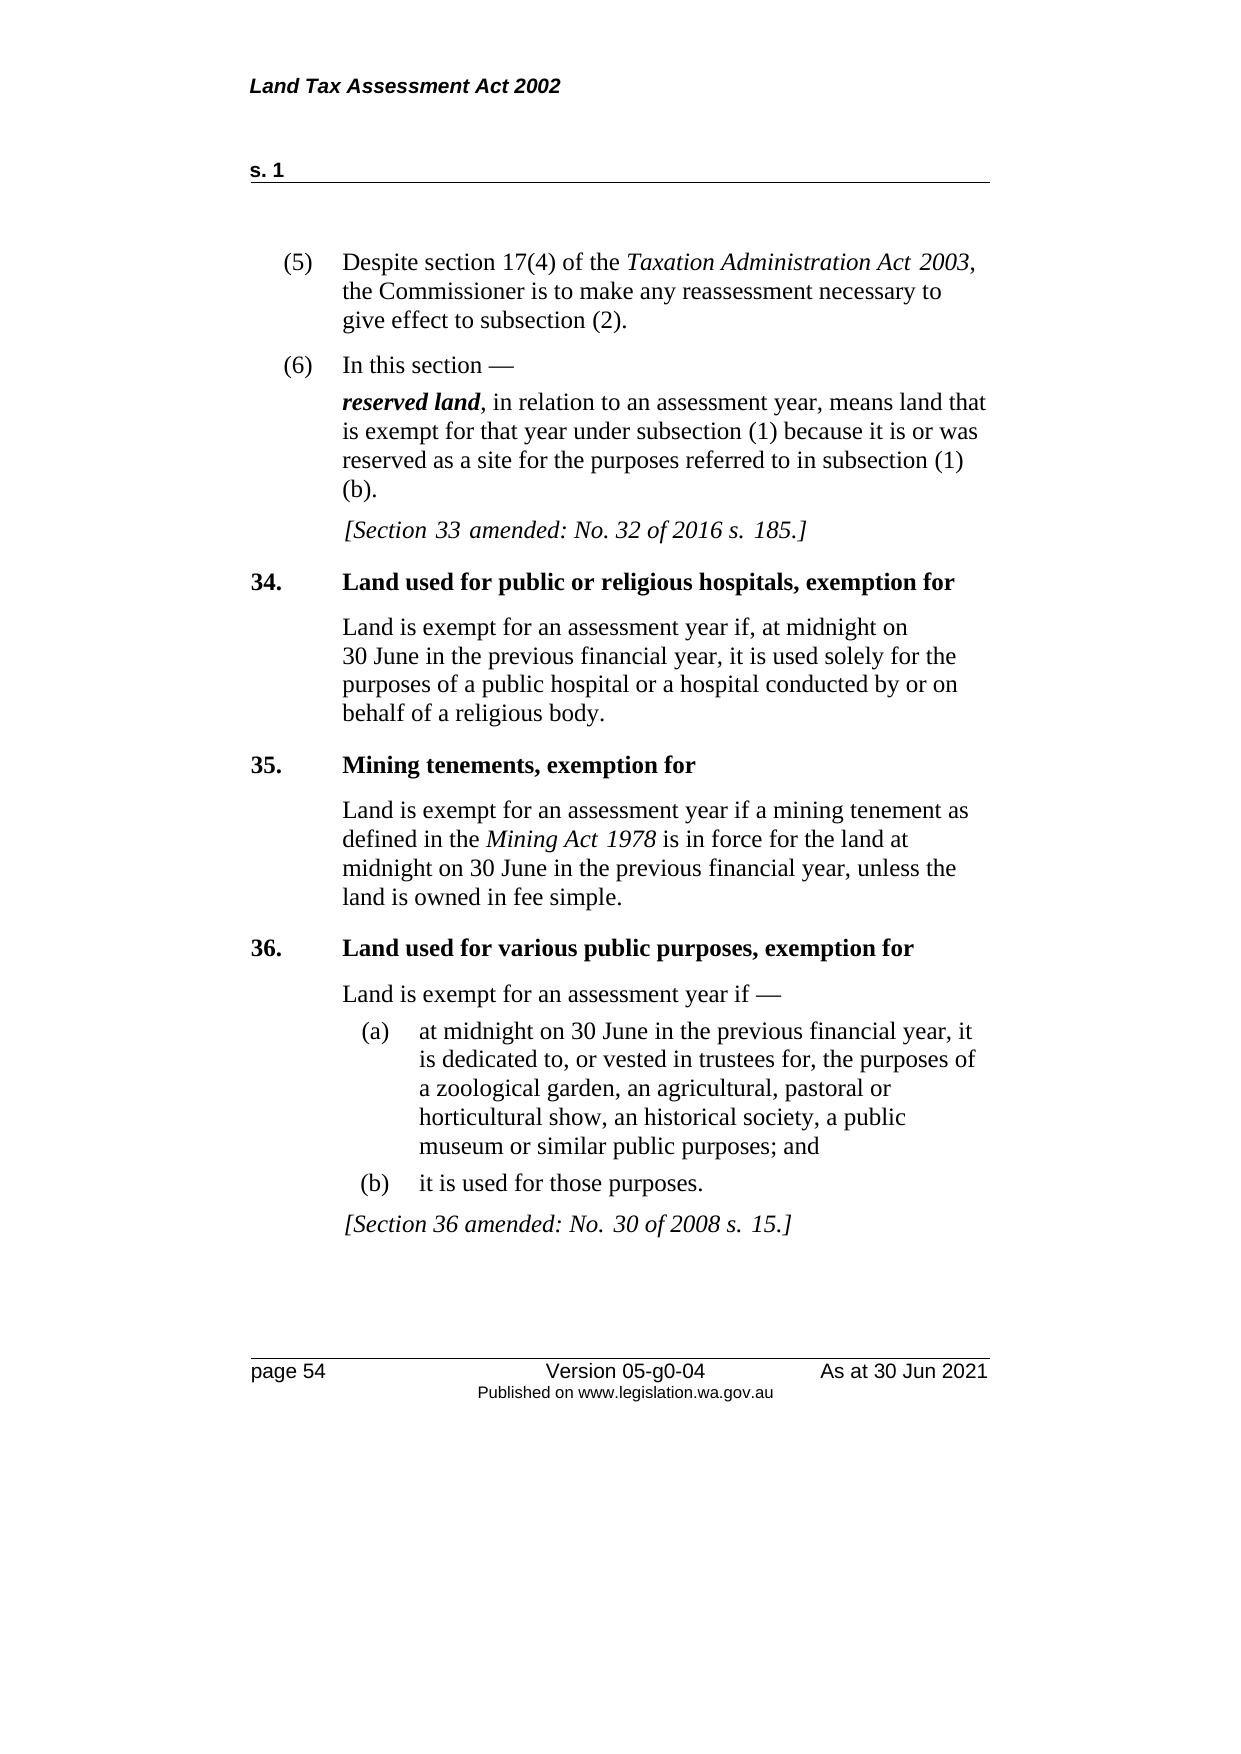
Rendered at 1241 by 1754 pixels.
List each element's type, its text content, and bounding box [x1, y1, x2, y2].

text [Section 36 amended: No. 30 of 2008 s. 15.] [251, 1209, 990, 1238]
text Land is exempt for an assessment year if, at midnight on 30 June in the previous financial year, it is used solely for the purposes of a public hospital or a hospital conducted by or on behalf of a religious body. [251, 612, 990, 727]
subtitle 36. Land used for various public purposes, exemption for [251, 933, 990, 962]
text (5) Despite section 17(4) of the Taxation Administration Act 2003, the Commissioner is to make any reassessment necessary to give effect to subsection (2). [251, 247, 990, 334]
text Land is exempt for an assessment year if a mining tenement as defined in the Mining Act 1978 is in force for the land at midnight on 30 June in the previous financial year, unless the land is owned in fee simple. [251, 795, 990, 910]
text (6) In this section — [251, 350, 990, 379]
text [Section 33 amended: No. 32 of 2016 s. 185.] [251, 515, 990, 544]
text Land is exempt for an assessment year if — [251, 979, 990, 1007]
text (b) it is used for those purposes. [251, 1168, 990, 1197]
subtitle 34. Land used for public or religious hospitals, exemption for [251, 567, 990, 595]
text reserved land, in relation to an assessment year, means land that is exempt for that year under subsection (1) because it is or was reserved as a site for the purposes referred to in subsection (1)(b). [251, 387, 990, 502]
subtitle 35. Mining tenements, exemption for [251, 750, 990, 779]
text (a) at midnight on 30 June in the previous financial year, it is dedicated to, or vested in trustees for, the purposes of a zoological garden, an agricultural, pastoral or horticultural show, an historical society, a public museum or similar public purposes; and [251, 1016, 990, 1159]
